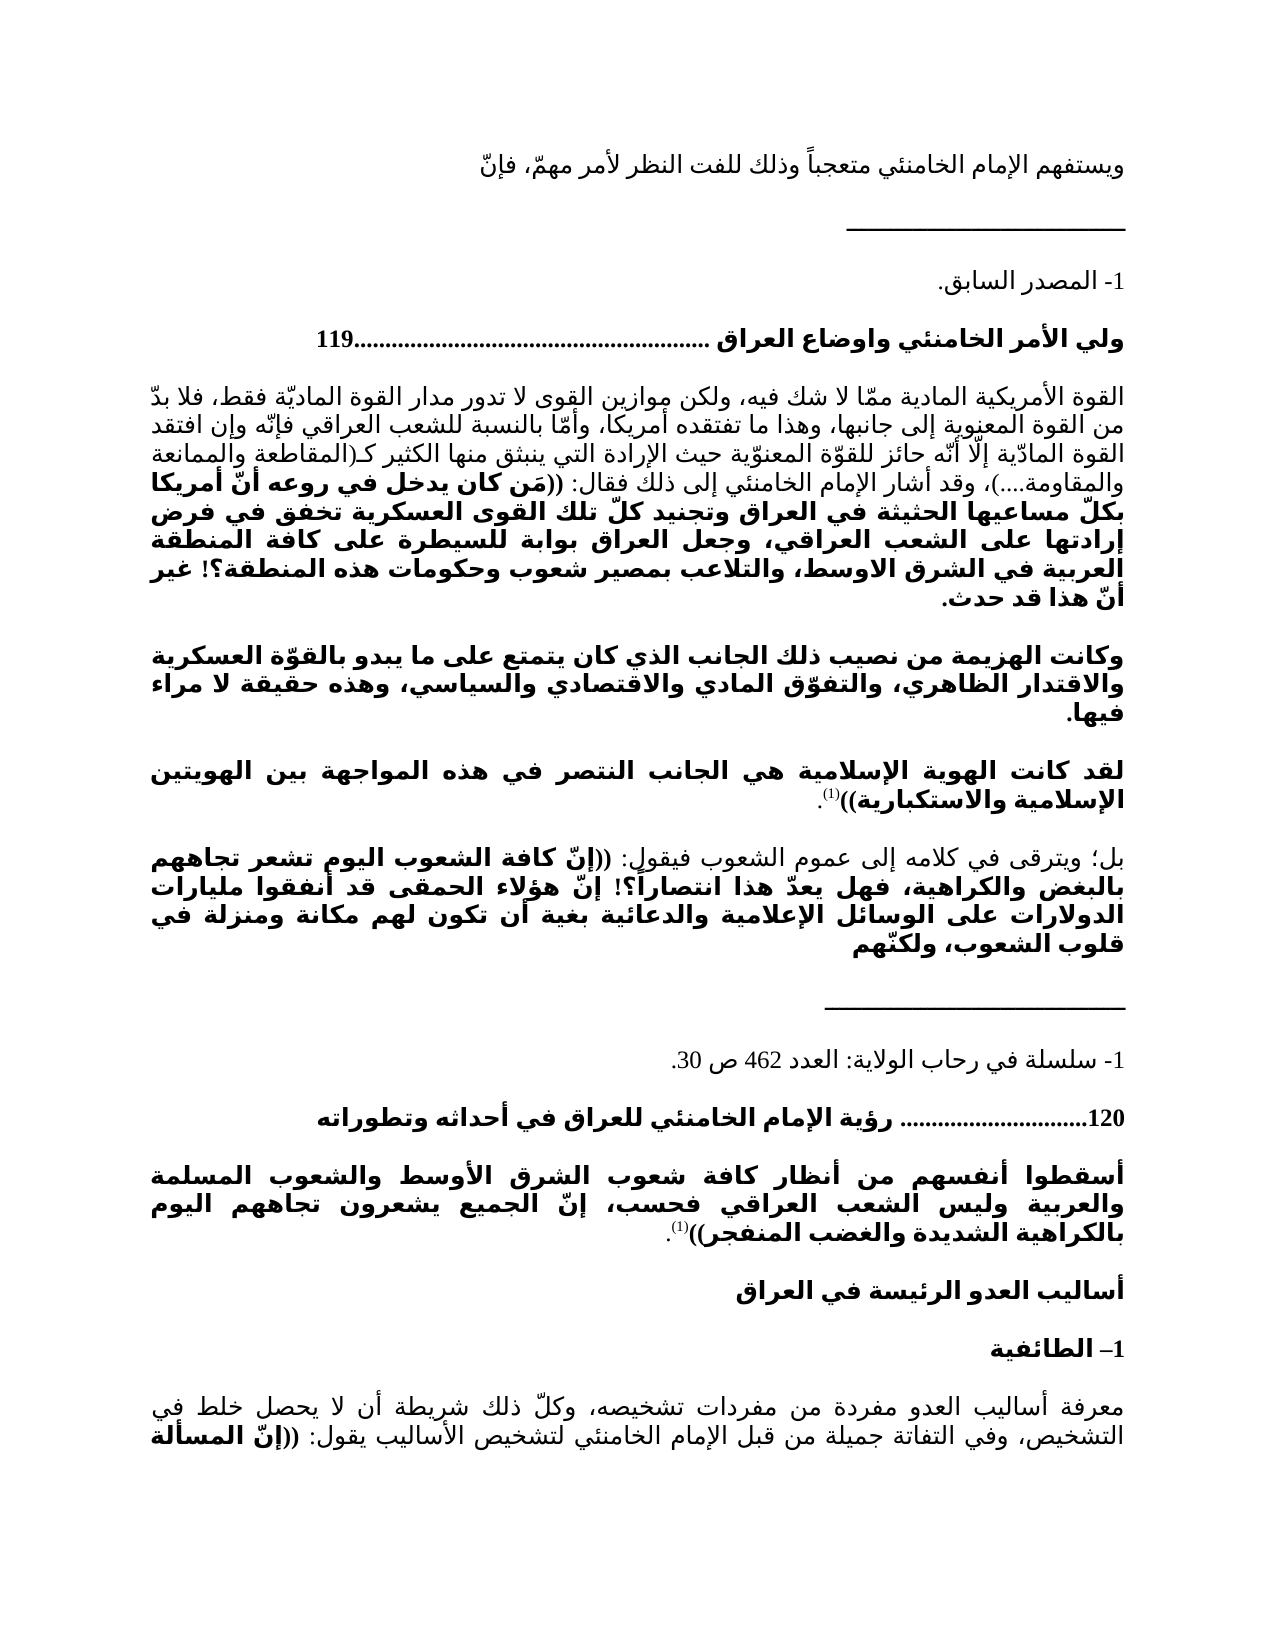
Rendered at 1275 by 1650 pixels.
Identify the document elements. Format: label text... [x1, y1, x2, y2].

text 1– الطائفية [150, 1334, 1125, 1363]
text بل؛ ويترقى في كلامه إلى عموم الشعوب فيقول: ((إنّ كافة الشعوب اليوم تشعر تجاههم بالبغض والكراهية، فهل يعدّ هذا انتصاراً؟! إنّ هؤلاء الحمقى قد أنفقوا مليارات الدولارات على الوسائل الإعلامية والدعائية بغية أن تكون لهم مكانة ومنزلة في قلوب الشعوب، ولكنّهم [150, 843, 1125, 958]
text 1- سلسلة في رحاب الولاية: العدد 462 ص 30. [150, 1045, 1125, 1074]
text القوة الأمريكية المادية ممّا لا شك فيه، ولكن موازين القوى لا تدور مدار القوة الماديّة فقط، فلا بدّ من القوة المعنوية إلى جانبها، وهذا ما تفتقده أمريكا، وأمّا بالنسبة للشعب العراقي فإنّه وإن افتقد القوة المادّية إلّا أنّه حائز للقوّة المعنوّية حيث الإرادة التي ينبثق منها الكثير كـ(المقاطعة والممانعة والمقاومة....)، وقد أشار الإمام الخامنئي إلى ذلك فقال: ((مَن كان يدخل في روعه أنّ أمريكا بكلّ مساعيها الحثيثة في العراق وتجنيد كلّ تلك القوى العسكرية تخفق في فرض إرادتها على الشعب العراقي، وجعل العراق بوابة للسيطرة على كافة المنطقة العربية في الشرق الاوسط، والتلاعب بمصير شعوب وحكومات هذه المنطقة؟! غير أنّ هذا قد حدث. [150, 382, 1125, 612]
text 1- المصدر السابق. [150, 266, 1125, 294]
text ـــــــــــــــــــــــــــــــــــــــــ [150, 987, 1125, 1016]
text 120.............................. رؤية الإمام الخامنئي للعراق في أحداثه وتطوراته [150, 1103, 1125, 1132]
text أساليب العدو الرئيسة في العراق [150, 1276, 1125, 1305]
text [150, 1392, 1125, 1449]
text وكانت الهزيمة من نصيب ذلك الجانب الذي كان يتمتع على ما يبدو بالقوّة العسكرية والاقتدار الظاهري، والتفوّق المادي والاقتصادي والسياسي، وهذه حقيقة لا مراء فيها. [150, 641, 1125, 727]
text ولي الأمر الخامنئي واوضاع العراق .........................................................119 [150, 324, 1125, 352]
text لقد كانت الهوية الإسلامية هي الجانب النتصر في هذه المواجهة بين الهويتين الإسلامية والاستكبارية))(1). [150, 756, 1125, 814]
text أسقطوا أنفسهم من أنظار كافة شعوب الشرق الأوسط والشعوب المسلمة والعربية وليس الشعب العراقي فحسب، إنّ الجميع يشعرون تجاههم اليوم بالكراهية الشديدة والغضب المنفجر))(1). [150, 1161, 1125, 1247]
text ويستفهم الإمام الخامنئي متعجباً وذلك للفت النظر لأمر مهمّ، فإنّ [150, 150, 1125, 179]
text ــــــــــــــــــــــــــــــــــــــ [150, 208, 1125, 237]
